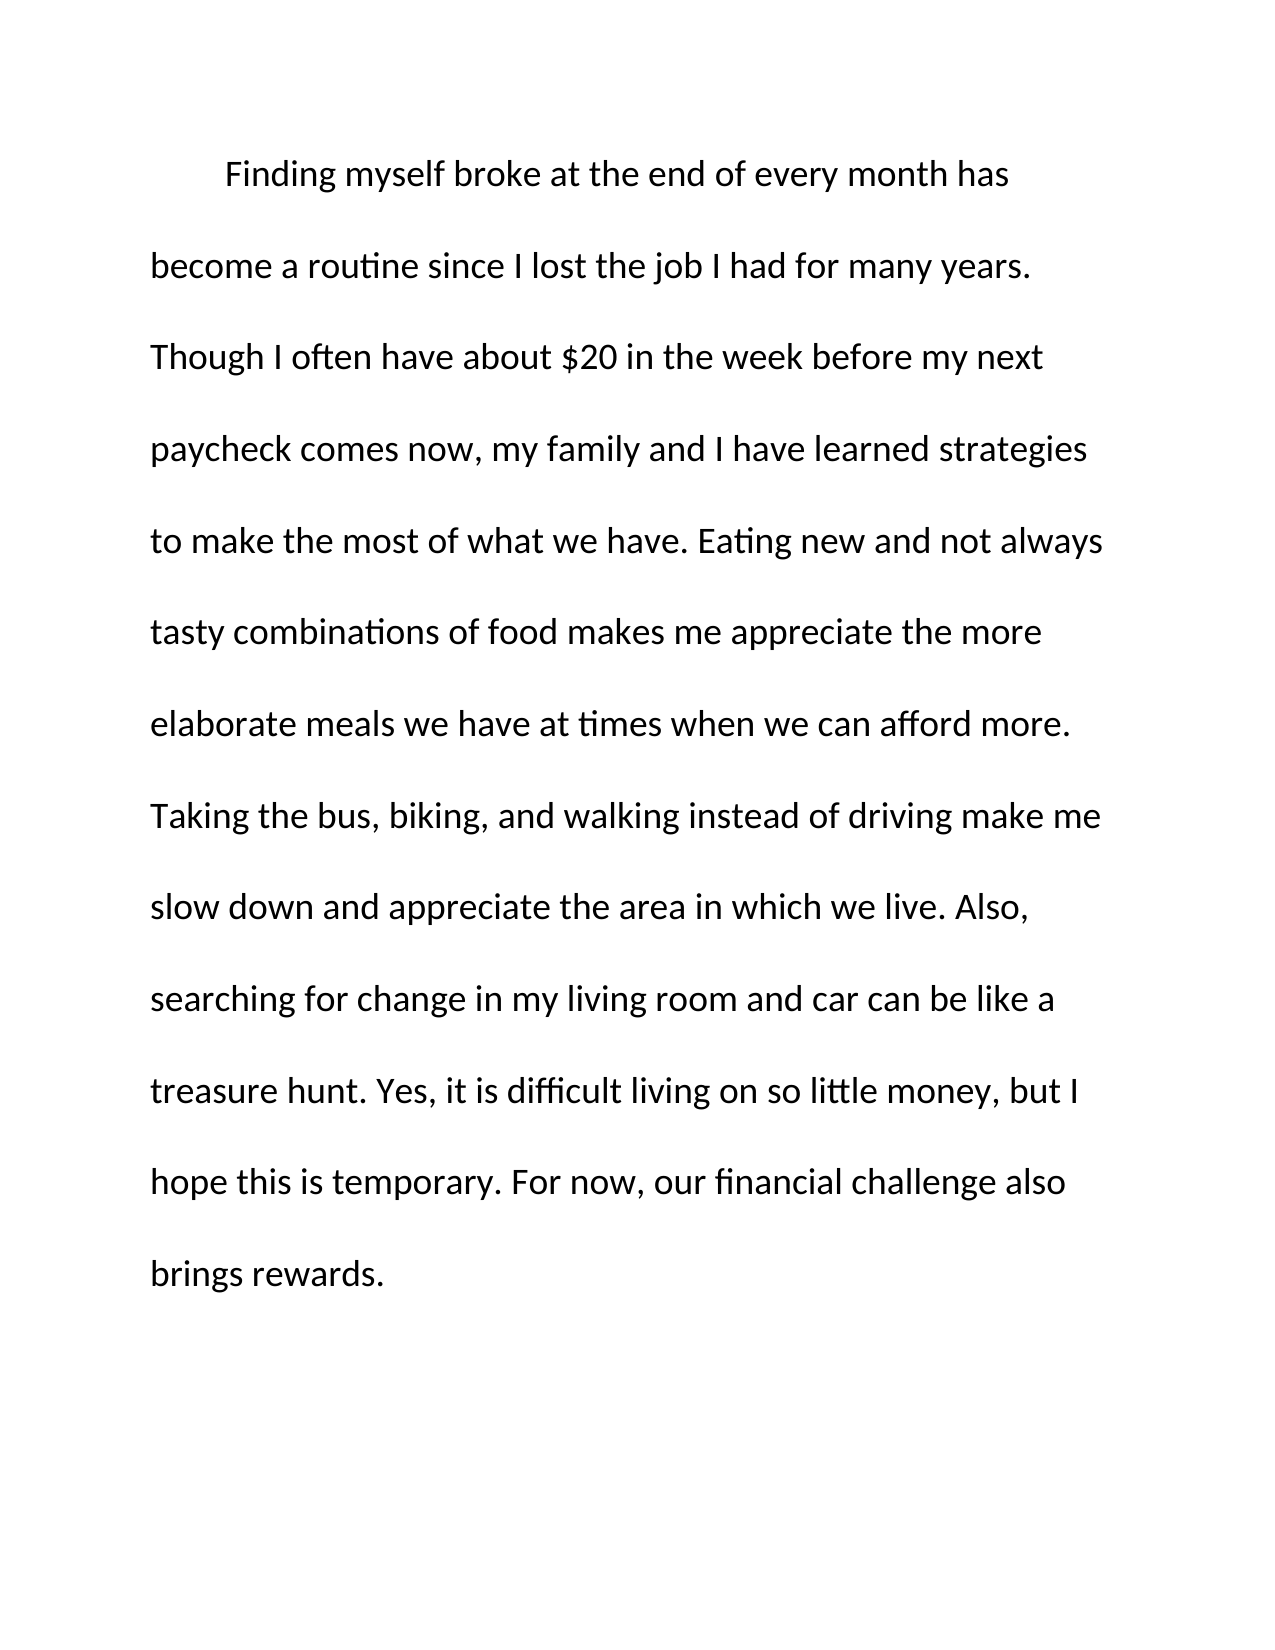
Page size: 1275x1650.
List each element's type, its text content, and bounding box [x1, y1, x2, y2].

text Finding myself broke at the end of every month has become a routine since I lost the job I had for many years. Though I often have about $20 in the week before my next paycheck comes now, my family and I have learned strategies to make the most of what we have. Eating new and not always tasty combinations of food makes me appreciate the more elaborate meals we have at times when we can afford more. Taking the bus, biking, and walking instead of driving make me slow down and appreciate the area in which we live. Also, searching for change in my living room and car can be like a treasure hunt. Yes, it is difficult living on so little money, but I hope this is temporary. For now, our financial challenge also brings rewards. [150, 150, 1125, 1296]
